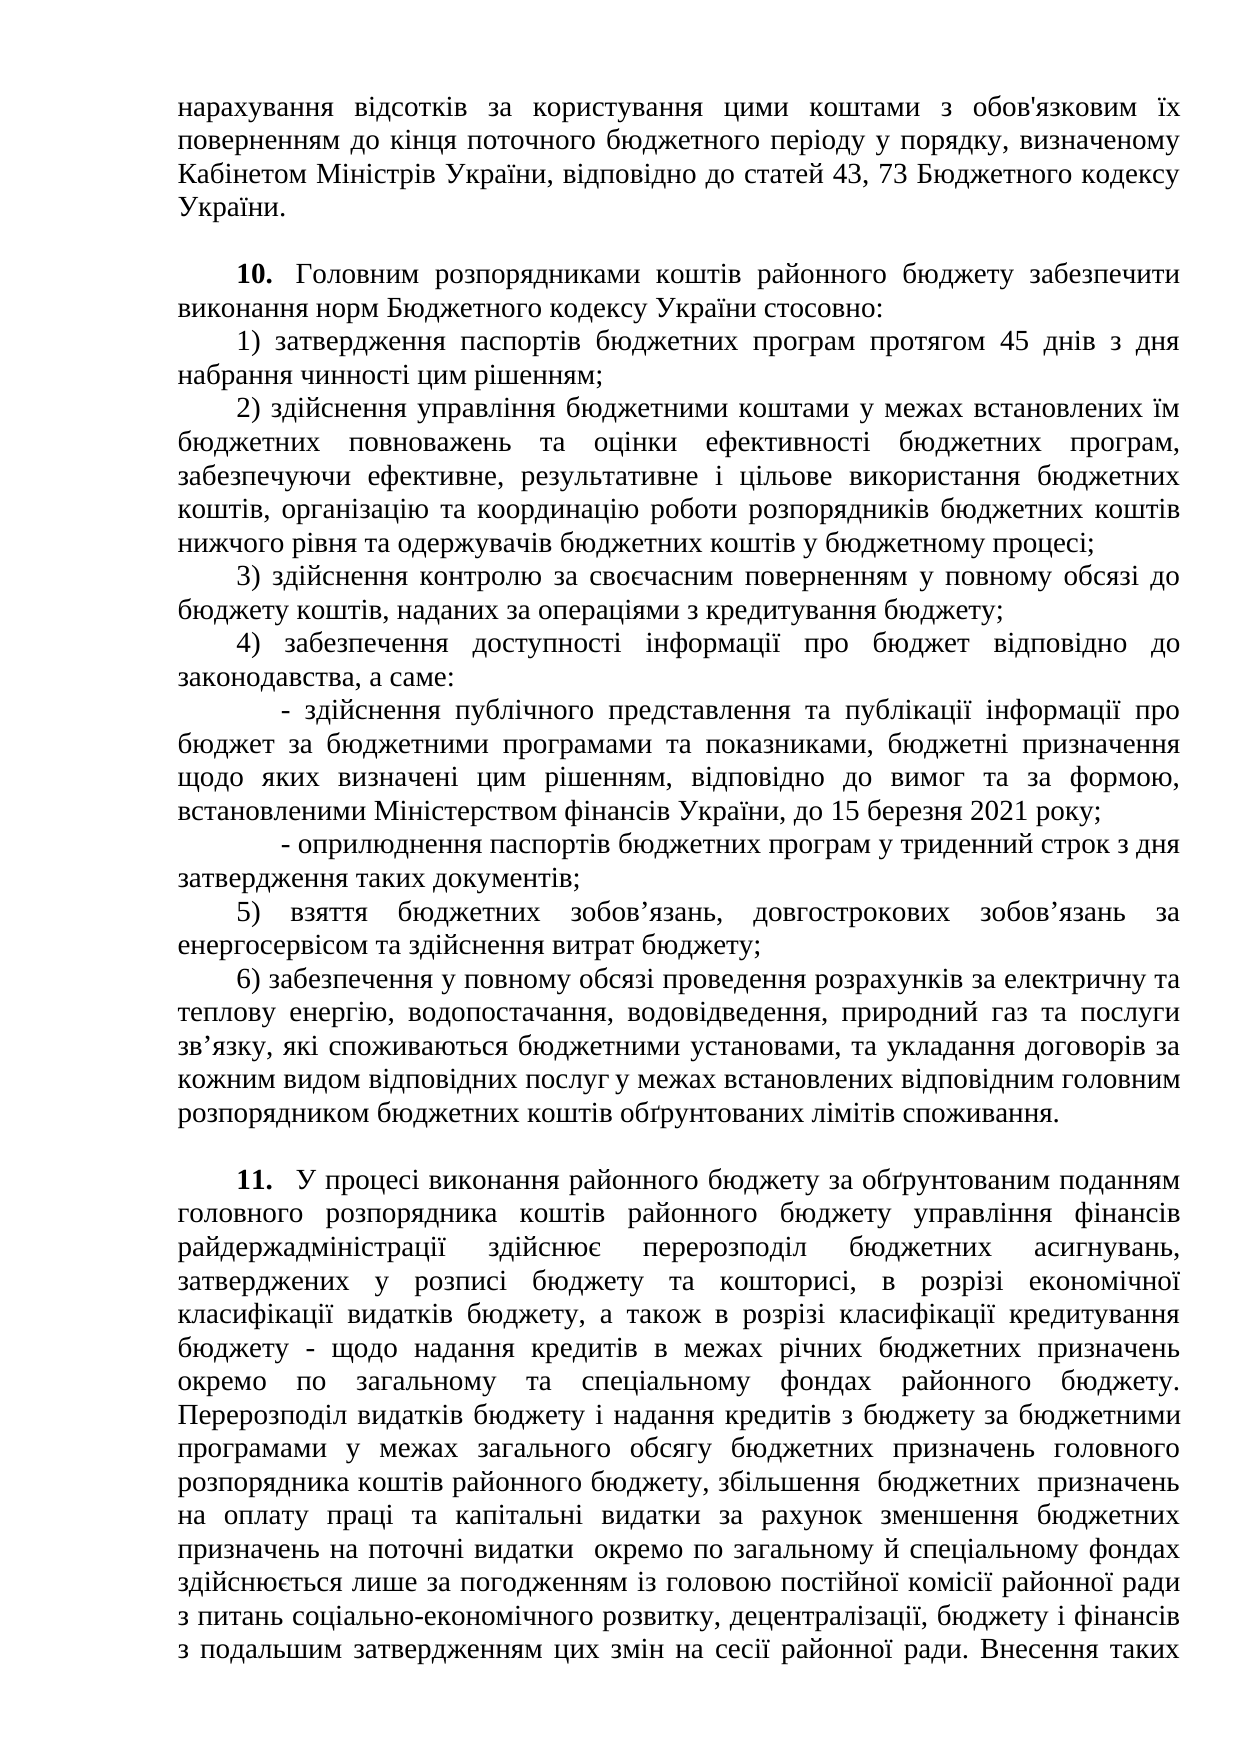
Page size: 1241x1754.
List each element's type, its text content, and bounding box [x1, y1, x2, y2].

text - оприлюднення паспортів бюджетних програм у триденний строк з дня затвердження таких документів; [177, 827, 1181, 894]
text 3) здійснення контролю за своєчасним поверненням у повному обсязі до бюджету коштів, наданих за операціями з кредитування бюджету; [177, 558, 1181, 625]
text - здійснення публічного представлення та публікації інформації про бюджет за бюджетними програмами та показниками, бюджетні призначення щодо яких визначені цим рішенням, відповідно до вимог та за формою, встановленими Міністерством фінансів України, до 15 березня 2021 року; [177, 692, 1181, 827]
text 5) взяття бюджетних зобов’язань, довгострокових зобов’язань за енергосервісом та здійснення витрат бюджету; [177, 894, 1181, 961]
text 6) забезпечення у повному обсязі проведення розрахунків за електричну та теплову енергію, водопостачання, водовідведення, природний газ та послуги зв’язку, які споживаються бюджетними установами, та укладання договорів за кожним видом відповідних послуг у межах встановлених відповідним головним розпорядником бюджетних коштів обґрунтованих лімітів споживання. [177, 961, 1181, 1128]
text 2) здійснення управління бюджетними коштами у межах встановлених їм бюджетних повноважень та оцінки ефективності бюджетних програм, забезпечуючи ефективне, результативне і цільове використання бюджетних коштів, організацію та координацію роботи розпорядників бюджетних коштів нижчого рівня та одержувачів бюджетних коштів у бюджетному процесі; [177, 391, 1181, 558]
text 4) забезпечення доступності інформації про бюджет відповідно до законодавства, а саме: [177, 625, 1181, 692]
list Головним розпорядниками коштів районного бюджету забезпечити виконання норм Бюджетного кодексу України стосовно: [177, 256, 1181, 323]
text 1) затвердження паспортів бюджетних програм протягом 45 днів з дня набрання чинності цим рішенням; [177, 323, 1181, 391]
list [177, 89, 1181, 223]
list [177, 1162, 1181, 1665]
